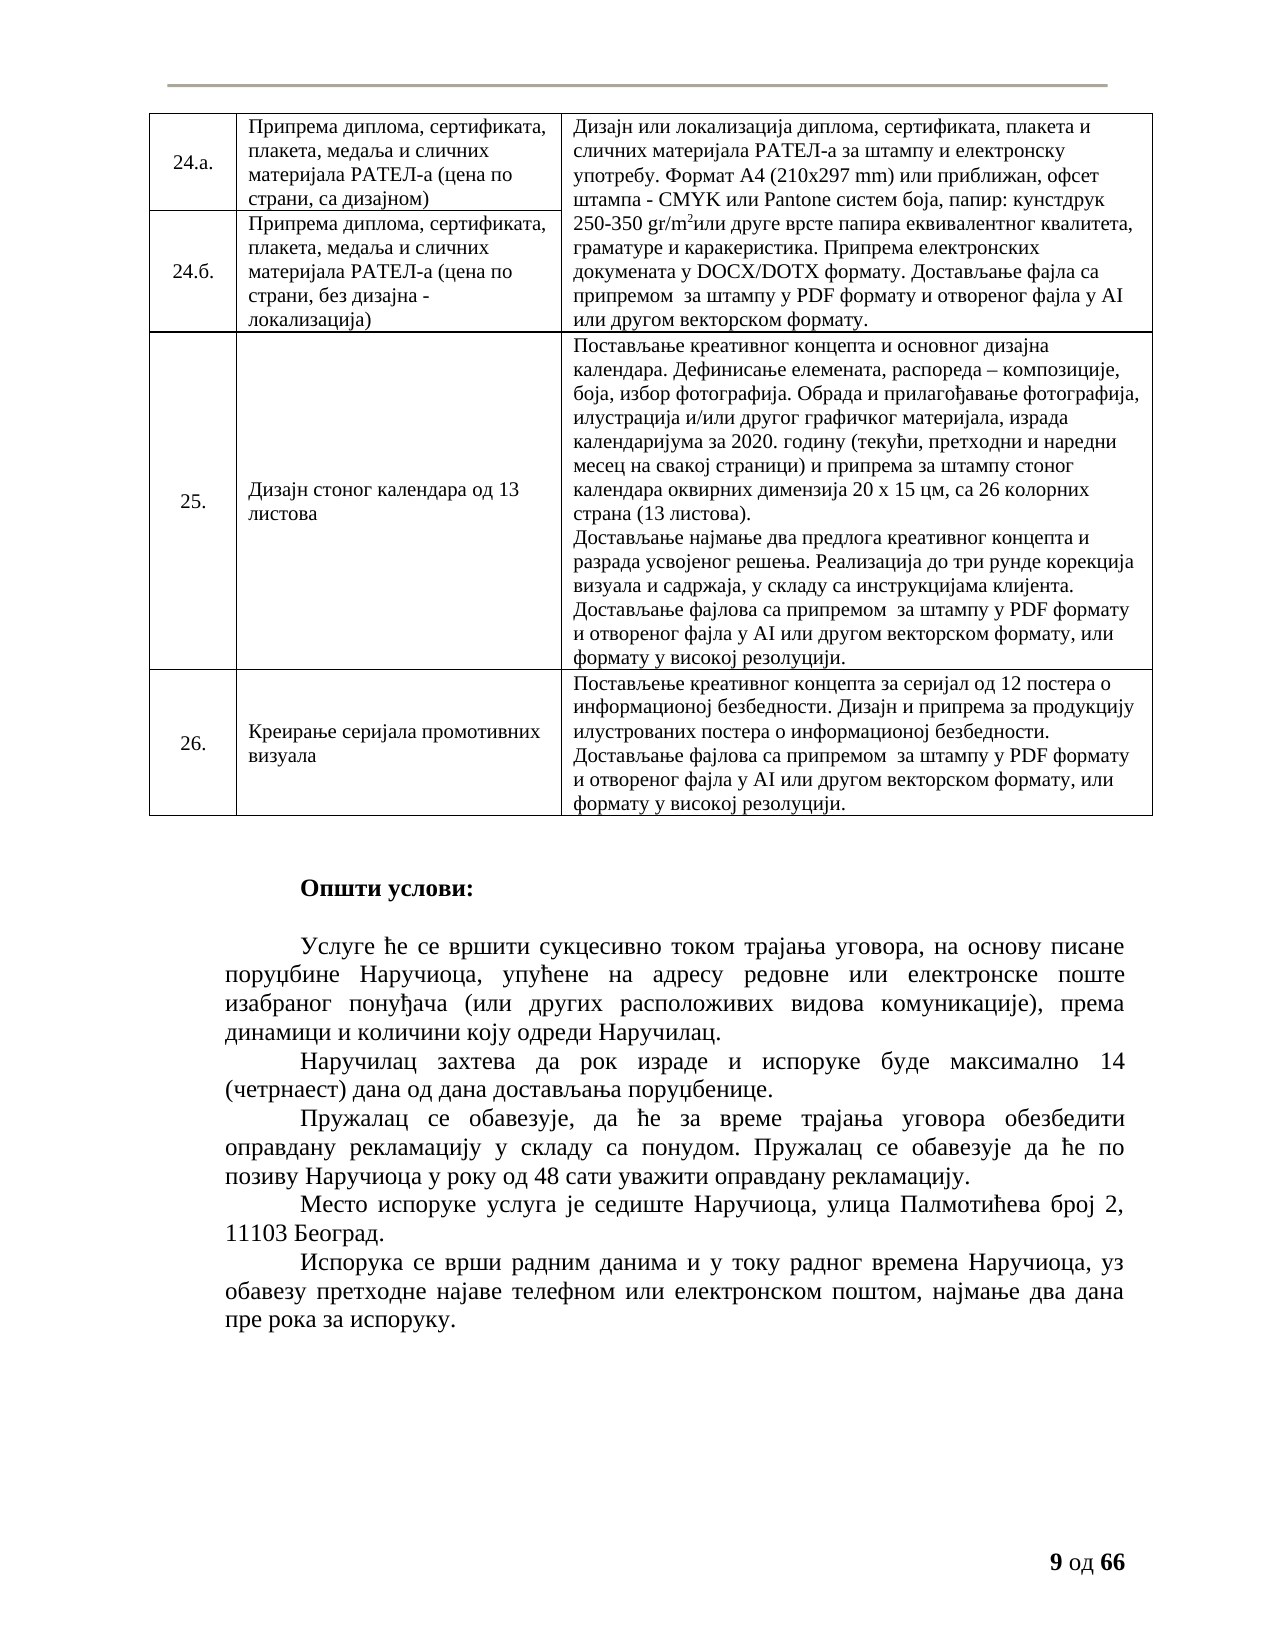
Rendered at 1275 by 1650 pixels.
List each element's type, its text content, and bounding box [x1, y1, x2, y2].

table_cell Креирање серијала промотивних визуала [237, 670, 561, 815]
table_cell Постављење креативног концепта за серијал од 12 постера о информационој безбедности. Дизајн и припрема за продукцију илустрованих постера о информационој безбедности. Достављање фајлова са припремом за штампу у PDF формату и отвореног фајла у AI или другом векторском формату, или формату у високој резолуцији. [562, 670, 1152, 815]
table_cell Дизајн стоног календара од 13 листова [237, 333, 561, 669]
text Општи услови: [225, 873, 1125, 902]
table_cell Дизајн или локализација диплома, сертификата, плакета и сличних материјала РАТЕЛ-а за штампу и електронску употребу. Формат А4 (210x297 mm) или приближан, офсет штампа - CMYK или Pantone систем боја, папир: кунстдрук 250-350 gr/m2или друге врсте папира еквивалентног квалитета, граматуре и каракеристика. Припрема електронских докумената у DOCX/DOTX формату. Достављање фајла са припремом за штампу у PDF формату и отвореног фајла у AI или другом векторском формату. [562, 114, 1152, 331]
table_cell 26. [150, 670, 236, 815]
table_cell Припрема диплома, сертификата, плакета, медаља и сличних материјала РАТЕЛ-а (цена по страни, са дизајном) [237, 114, 561, 210]
text Пружалац се обавезује, да ће за време трајања уговора обезбедити оправдану рекламацију у складу са понудом. Пружалац се обавезује да ће по позиву Наручиоца у року од 48 сати уважити оправдану рекламацију. [225, 1103, 1125, 1189]
table_cell 24.б. [150, 211, 236, 331]
text Место испоруке услуга је седиште Наручиоца, улица Палмотићева број 2, 11103 Београд. [225, 1189, 1125, 1247]
text Наручилац захтева да рок израде и испоруке буде максимално 14 (четрнаест) дана од дана достављања поруџбенице. [225, 1046, 1125, 1103]
table_cell Припрема диплома, сертификата, плакета, медаља и сличних материјала РАТЕЛ-а (цена по страни, без дизајна - локализација) [237, 211, 561, 331]
table_cell 24.а. [150, 114, 236, 210]
table_cell 25. [150, 333, 236, 669]
table_cell Постављање креативног концепта и основног дизајна календара. Дефинисање елемената, распореда – композиције, боја, избор фотографија. Обрада и прилагођавање фотографија, илустрација и/или другог графичког материјала, израда календаријума за 2020. годину (текући, претходни и наредни месец на свакој страници) и припрема за штампу стоног календара оквирних димензија 20 x 15 цм, са 26 колорних страна (13 листова). Достављање најмање два предлога креативног концепта и разрада усвојеног решења. Реализација до три рунде корекција визуала и садржаја, у складу са инструкцијама клијента. Достављање фајлова са припремом за штампу у PDF формату и отвореног фајла у AI или другом векторском формату, или формату у високој резолуцији. [562, 333, 1152, 669]
text Испорука се врши радним данима и у току радног времена Наручиоца, уз обавезу претходне најаве телефном или електронском поштом, најмање два дана пре рока за испоруку. [225, 1247, 1125, 1333]
text Услуге ће се вршити сукцесивно током трајања уговора, на основу писане поруџбине Наручиоца, упућене на адресу редовне или електронске поште изабраног понуђача (или других расположивих видова комуникације), према динамици и количини коју одреди Наручилац. [225, 931, 1125, 1046]
